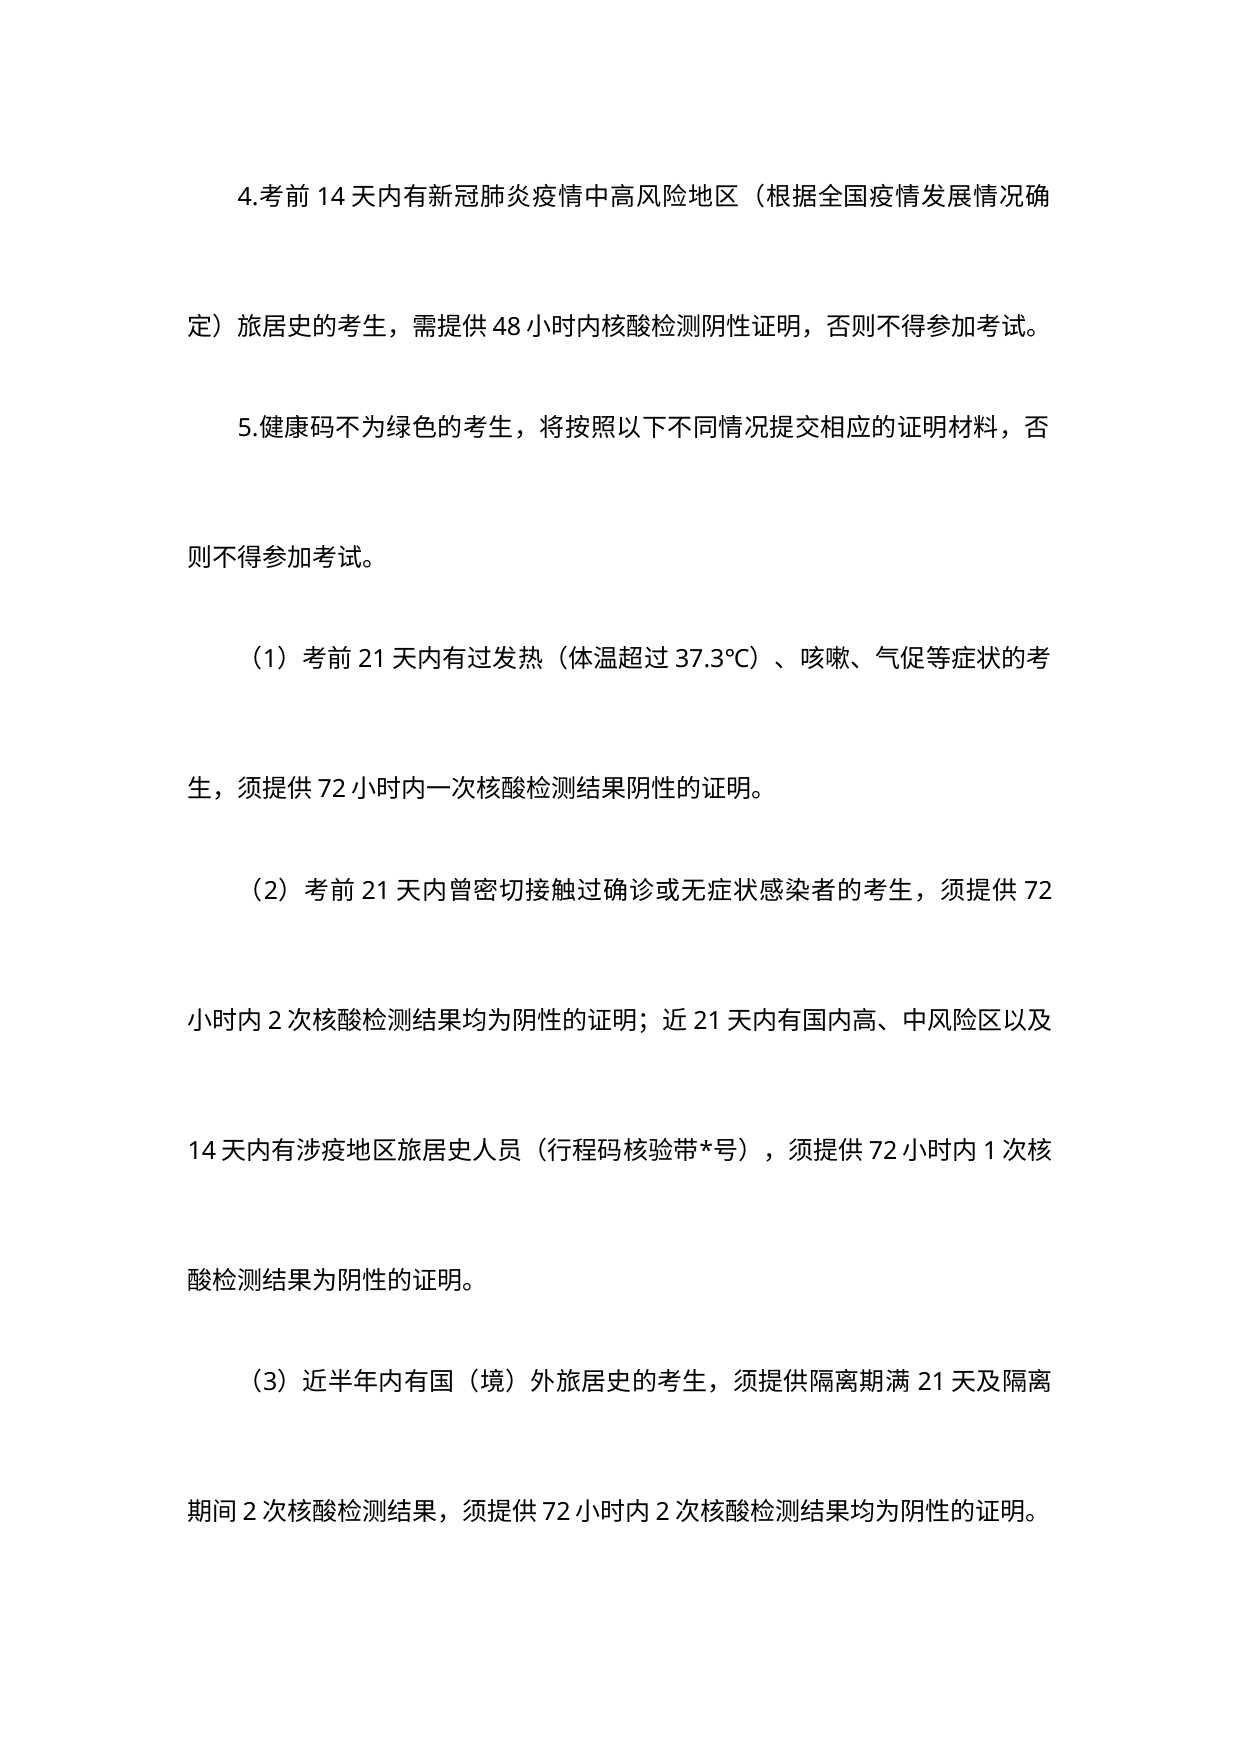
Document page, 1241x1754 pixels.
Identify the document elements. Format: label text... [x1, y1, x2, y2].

text （3）近半年内有国（境）外旅居史的考生，须提供隔离期满21天及隔离期间2次核酸检测结果，须提供72小时内2次核酸检测结果均为阴性的证明。 [187, 1347, 1053, 1542]
text （1）考前21天内有过发热（体温超过37.3℃）、咳嗽、气促等症状的考生，须提供72小时内一次核酸检测结果阴性的证明。 [187, 624, 1053, 819]
text 4.考前14天内有新冠肺炎疫情中高风险地区（根据全国疫情发展情况确定）旅居史的考生，需提供48小时内核酸检测阴性证明，否则不得参加考试。 [187, 162, 1053, 357]
text 5.健康码不为绿色的考生，将按照以下不同情况提交相应的证明材料，否则不得参加考试。 [187, 393, 1053, 588]
text （2）考前21天内曾密切接触过确诊或无症状感染者的考生，须提供72小时内2次核酸检测结果均为阴性的证明；近21天内有国内高、中风险区以及14天内有涉疫地区旅居史人员（行程码核验带*号），须提供72小时内1次核酸检测结果为阴性的证明。 [187, 856, 1053, 1311]
